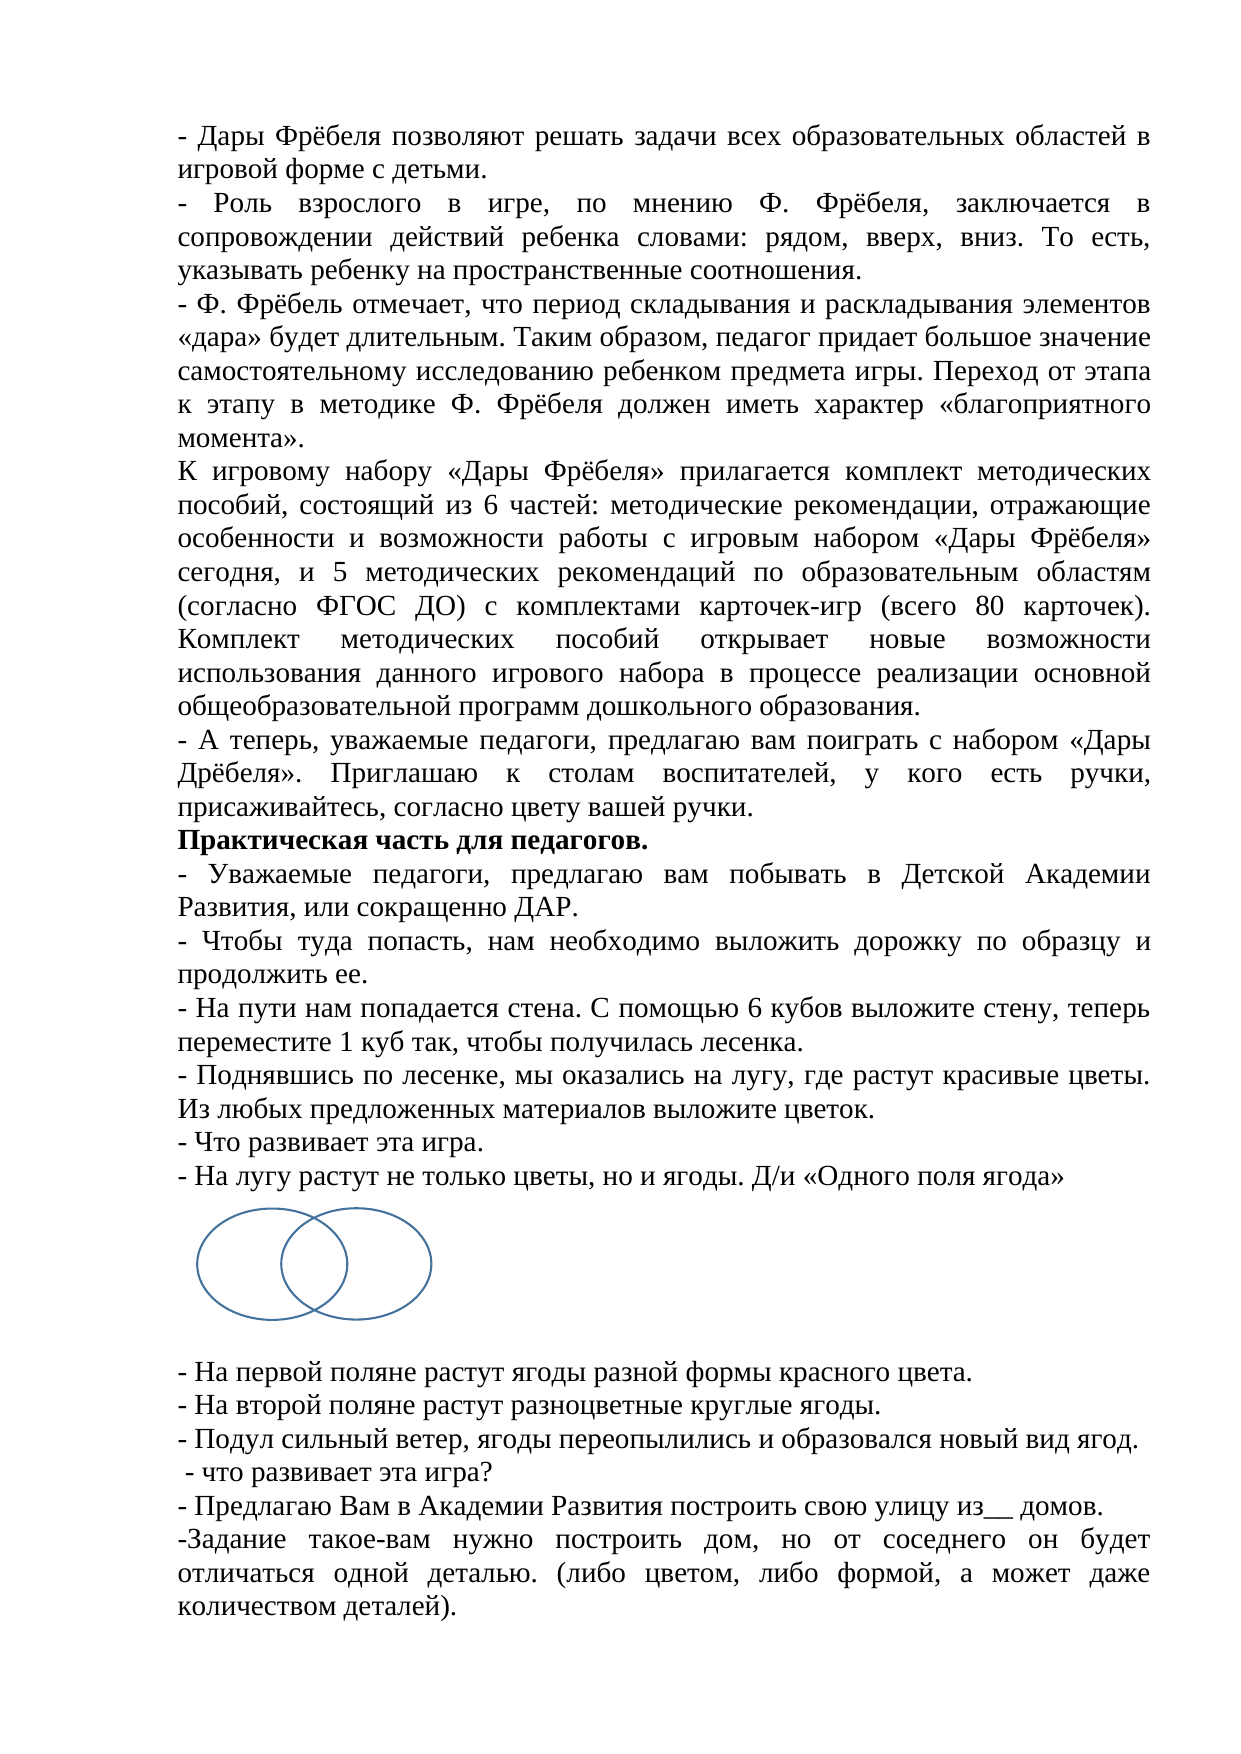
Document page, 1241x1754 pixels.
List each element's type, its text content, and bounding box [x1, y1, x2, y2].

text - На лугу растут не только цветы, но и ягоды. Д/и «Одного поля ягода» [177, 1158, 1152, 1191]
text - Ф. Фрёбель отмечает, что период складывания и раскладывания элементов «дара» будет длительным. Таким образом, педагог придает большое значение самостоятельному исследованию ребенком предмета игры. Переход от этапа к этапу в методике Ф. Фрёбеля должен иметь характер «благоприятного момента». [177, 286, 1152, 453]
text - Роль взрослого в игре, по мнению Ф. Фрёбеля, заключается в сопровождении действий ребенка словами: рядом, вверх, вниз. То есть, указывать ребенку на пространственные соотношения. [177, 185, 1152, 286]
text - Уважаемые педагоги, предлагаю вам побывать в Детской Академии Развития, или сокращенно ДАР. [177, 856, 1152, 923]
text - что развивает эта игра? [177, 1454, 1152, 1488]
text - На пути нам попадается стена. С помощью 6 кубов выложите стену, теперь переместите 1 куб так, чтобы получилась лесенка. [177, 990, 1152, 1057]
text - Что развивает эта игра. [177, 1124, 1152, 1158]
text Практическая часть для педагогов. [177, 822, 1152, 856]
text - Чтобы туда попасть, нам необходимо выложить дорожку по образцу и продолжить ее. [177, 923, 1152, 990]
text - На первой поляне растут ягоды разной формы красного цвета. [177, 1354, 1152, 1387]
text - Подул сильный ветер, ягоды переопылились и образовался новый вид ягод. [177, 1421, 1152, 1454]
text - Дары Фрёбеля позволяют решать задачи всех образовательных областей в игровой форме с детьми. [177, 118, 1152, 185]
text - А теперь, уважаемые педагоги, предлагаю вам поиграть с набором «Дары Дрёбеля». Приглашаю к столам воспитателей, у кого есть ручки, присаживайтесь, согласно цвету вашей ручки. [177, 722, 1152, 822]
text - Поднявшись по лесенке, мы оказались на лугу, где растут красивые цветы. Из любых предложенных материалов выложите цветок. [177, 1057, 1152, 1124]
text -Задание такое-вам нужно построить дом, но от соседнего он будет отличаться одной деталью. (либо цветом, либо формой, а может даже количеством деталей). [177, 1521, 1152, 1622]
text - Предлагаю Вам в Академии Развития построить свою улицу из__ домов. [177, 1488, 1152, 1521]
text К игровому набору «Дары Фрёбеля» прилагается комплект методических пособий, состоящий из 6 частей: методические рекомендации, отражающие особенности и возможности работы с игровым набором «Дары Фрёбеля» сегодня, и 5 методических рекомендаций по образовательным областям (согласно ФГОС ДО) с комплектами карточек-игр (всего 80 карточек). Комплект методических пособий открывает новые возможности использования данного игрового набора в процессе реализации основной общеобразовательной программ дошкольного образования. [177, 453, 1152, 722]
text - На второй поляне растут разноцветные круглые ягоды. [177, 1387, 1152, 1421]
